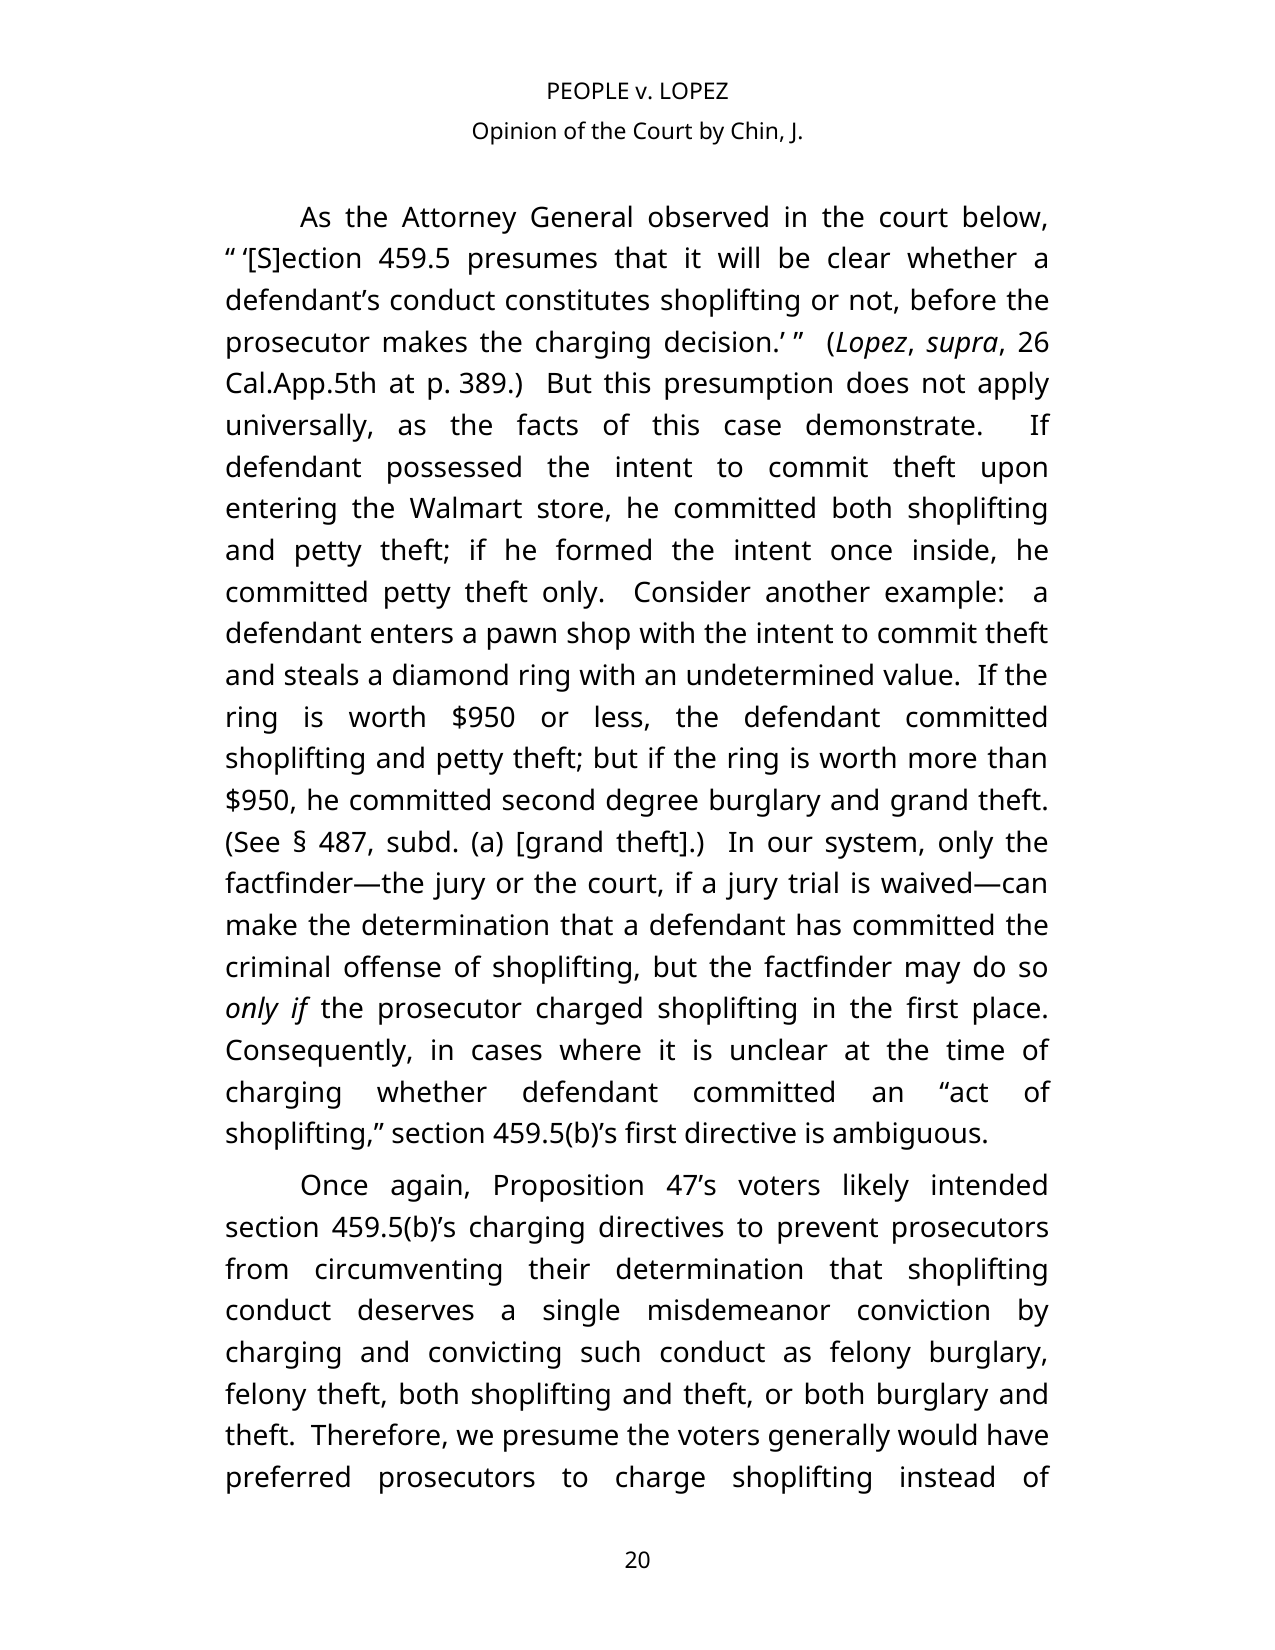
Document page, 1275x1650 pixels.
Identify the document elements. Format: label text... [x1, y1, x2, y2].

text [225, 1162, 1050, 1496]
text As the Attorney General observed in the court below, “ ‘[S]ection 459.5 presumes that it will be clear whether a defendant’s conduct constitutes shoplifting or not, before the prosecutor makes the charging decision.’ ” (Lopez, supra, 26 Cal.App.5th at p. 389.) But this presumption does not apply universally, as the facts of this case demonstrate. If defendant possessed the intent to commit theft upon entering the Walmart store, he committed both shoplifting and petty theft; if he formed the intent once inside, he committed petty theft only. Consider another example: a defendant enters a pawn shop with the intent to commit theft and steals a diamond ring with an undetermined value. If the ring is worth $950 or less, the defendant committed shoplifting and petty theft; but if the ring is worth more than $950, he committed second degree burglary and grand theft. (See § 487, subd. (a) [grand theft].) In our system, only the factfinder—the jury or the court, if a jury trial is waived—can make the determination that a defendant has committed the criminal offense of shoplifting, but the factfinder may do so only if the prosecutor charged shoplifting in the first place. Consequently, in cases where it is unclear at the time of charging whether defendant committed an “act of shoplifting,” section 459.5(b)’s first directive is ambiguous. [225, 194, 1050, 1152]
